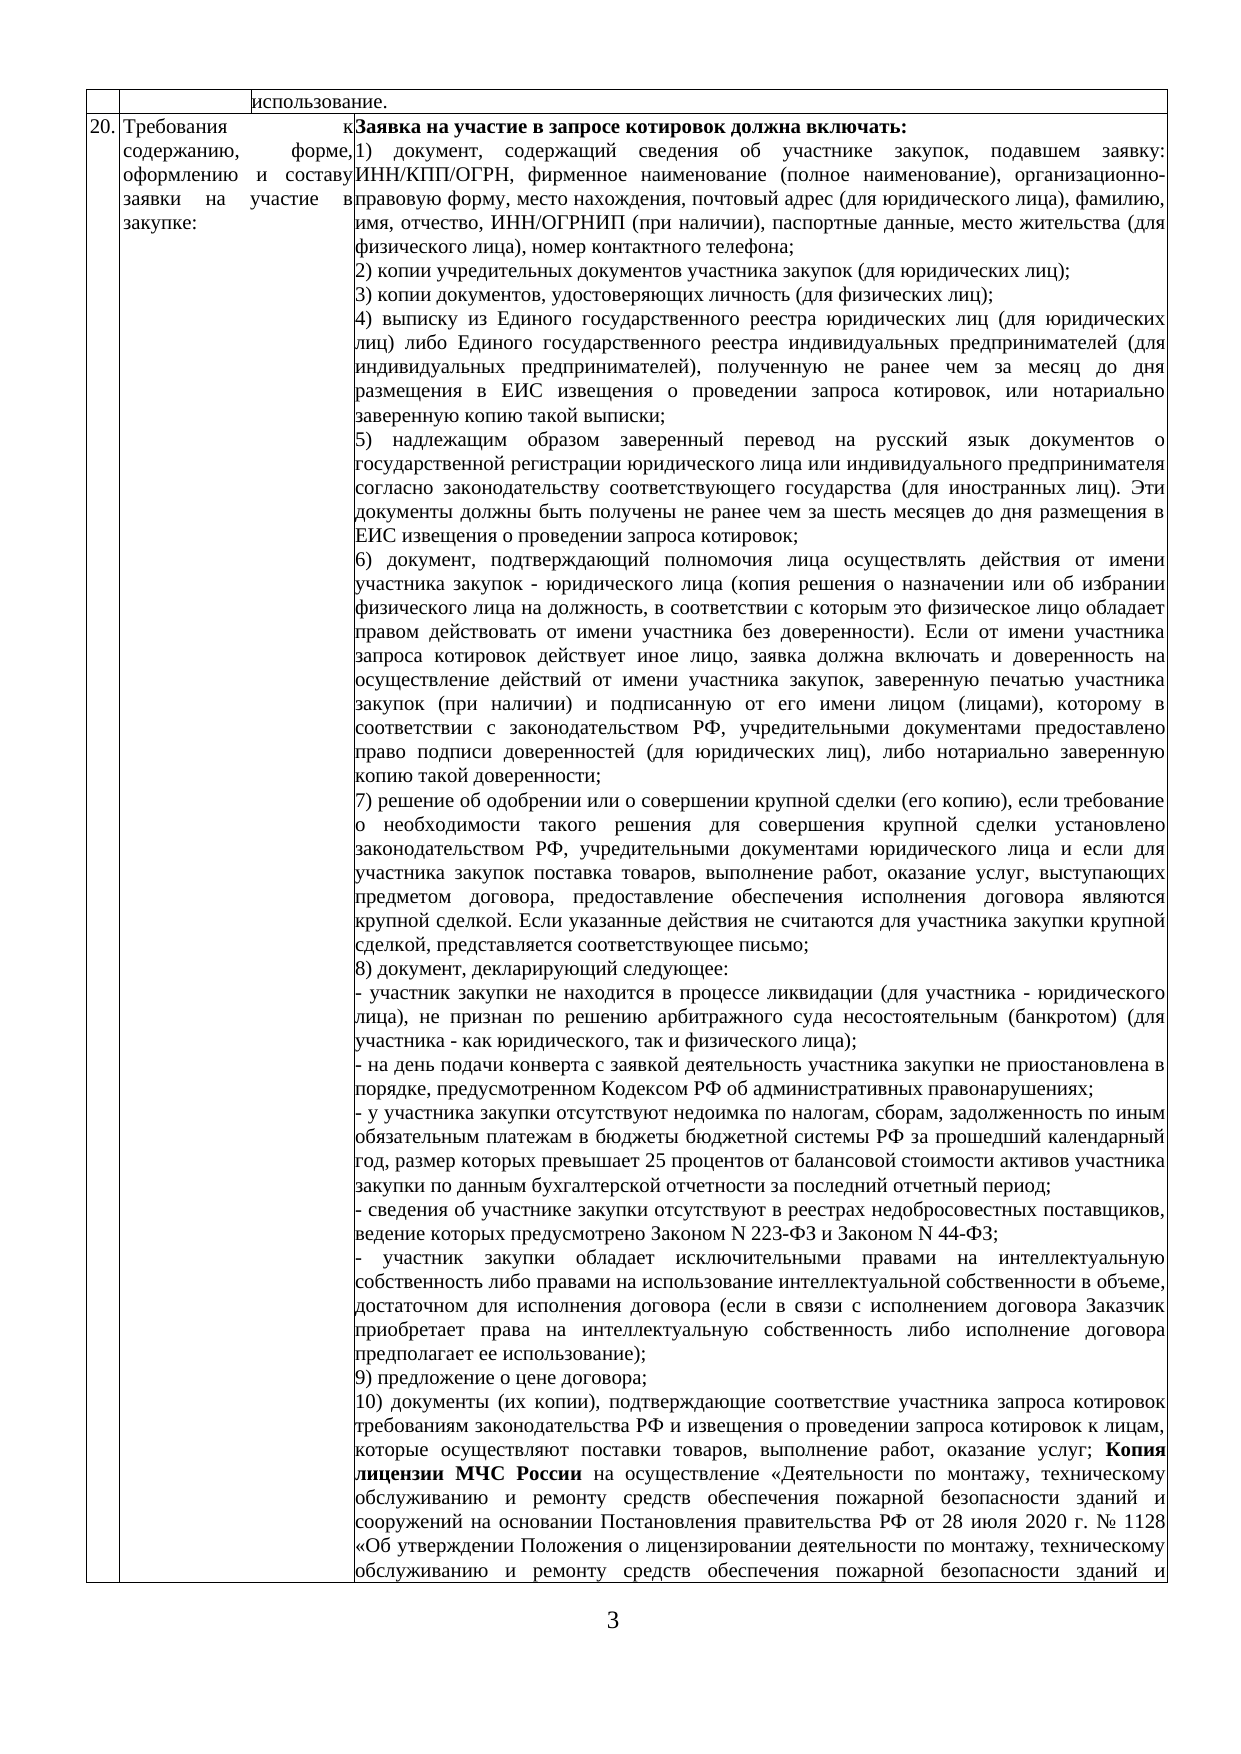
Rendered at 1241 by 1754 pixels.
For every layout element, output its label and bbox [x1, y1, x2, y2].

table_cell [120, 114, 354, 1582]
table_cell [87, 114, 119, 1582]
table_cell [355, 114, 1167, 1582]
table_cell [120, 90, 251, 113]
table_cell [87, 90, 119, 113]
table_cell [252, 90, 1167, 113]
